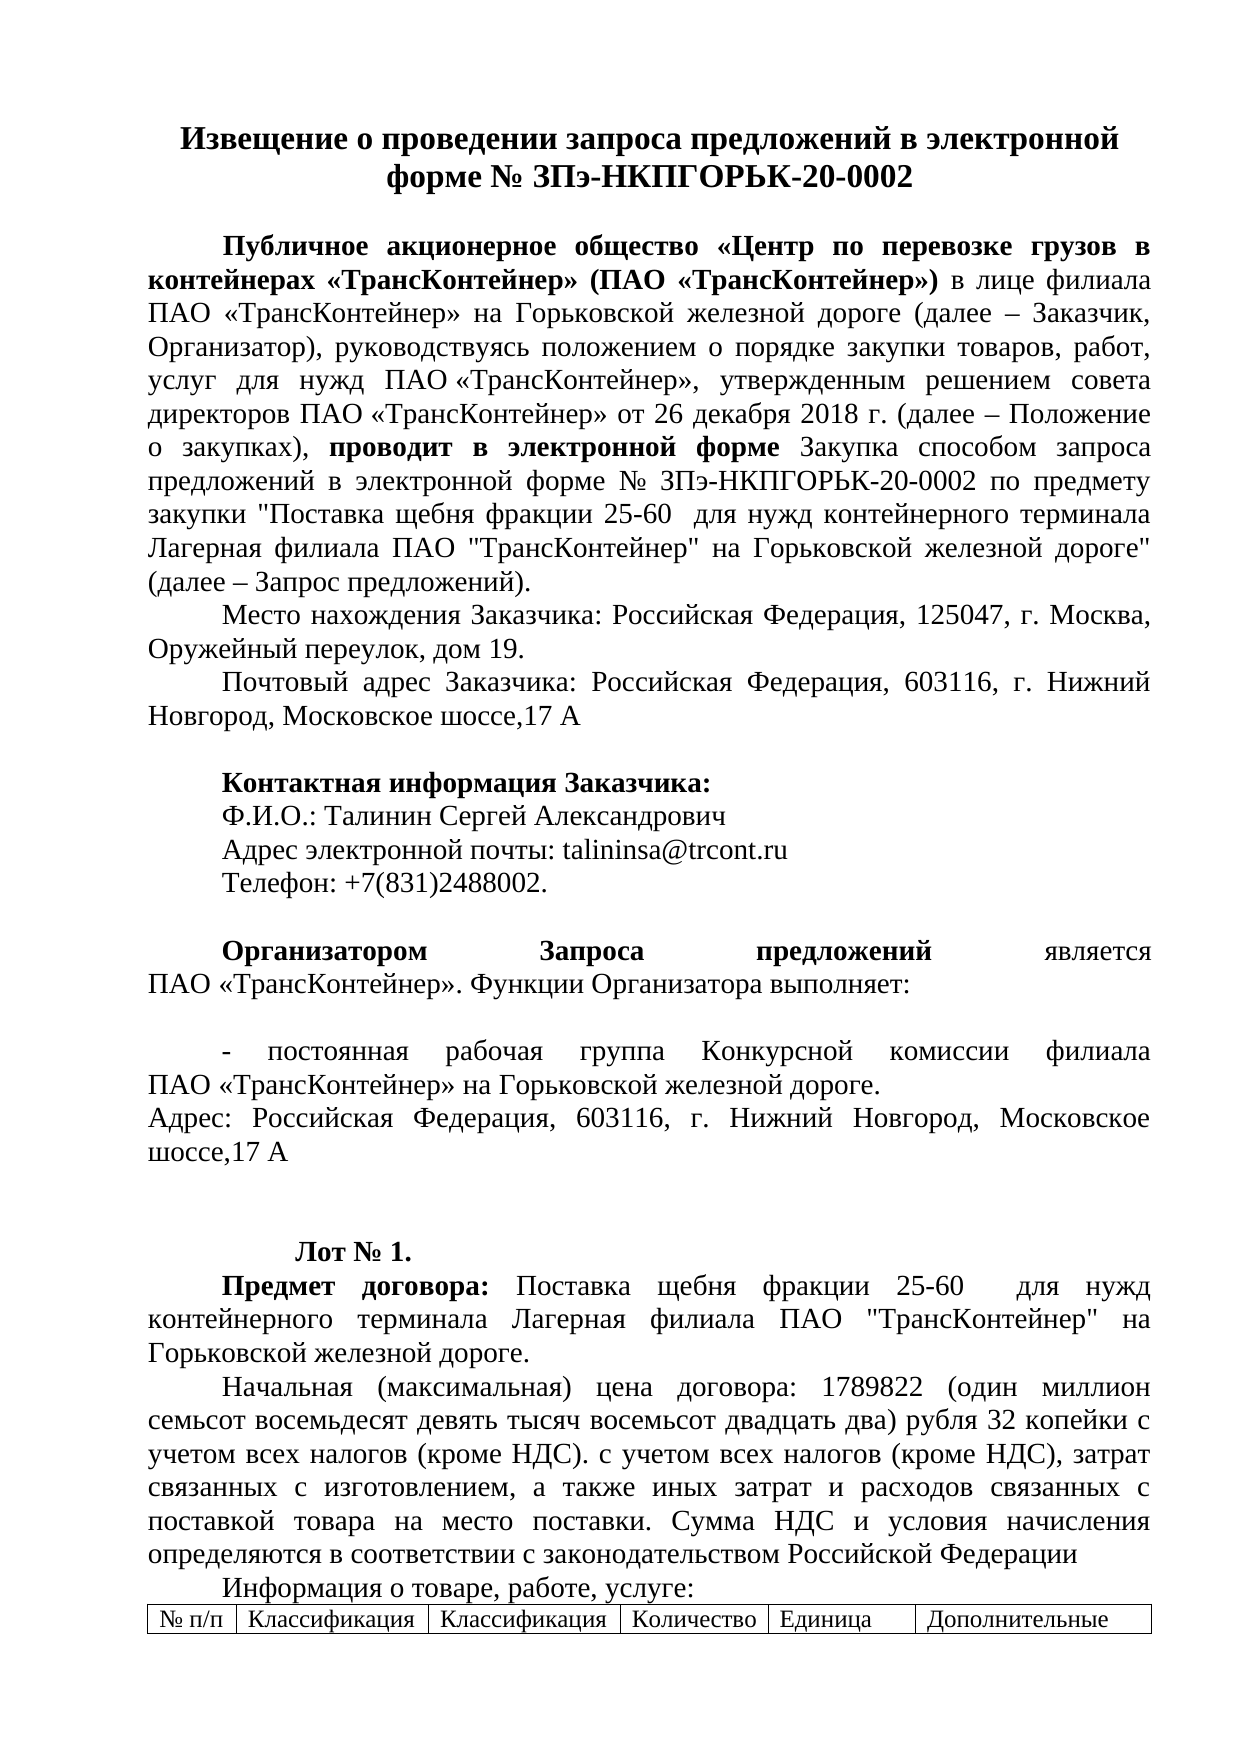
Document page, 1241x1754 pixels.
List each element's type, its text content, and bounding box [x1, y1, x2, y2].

text Адрес: Российская Федерация, 603116, г. Нижний Новгород, Московское шоссе,17 А [148, 1100, 1152, 1167]
text Адрес электронной почты: talininsa@trcont.ru [148, 832, 1152, 866]
text Место нахождения Заказчика: Российская Федерация, 125047, г. Москва, Оружейный переулок, дом 19. [148, 597, 1152, 664]
text Лот № 1. [148, 1234, 1152, 1268]
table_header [237, 1605, 428, 1633]
text Контактная информация Заказчика: [148, 765, 1152, 798]
text Извещение о проведении запроса предложений в электронной форме № ЗПэ-НКПГОРЬК-20-0002 [148, 118, 1152, 195]
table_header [429, 1605, 620, 1633]
table_header Единица измерения [769, 1605, 915, 1633]
text Информация о товаре, работе, услуге: [148, 1570, 1152, 1603]
text - постоянная рабочая группа Конкурсной комиссии филиала ПАО «ТрансКонтейнер» на Горьковской железной дороге. [148, 1033, 1152, 1100]
text Телефон: +7(831)2488002. [148, 866, 1152, 899]
text Публичное акционерное общество «Центр по перевозке грузов в контейнерах «ТрансКонтейнер» (ПАО «ТрансКонтейнер») в лице филиала ПАО «ТрансКонтейнер» на Горьковской железной дороге (далее – Заказчик, Организатор), руководствуясь положением о порядке закупки товаров, работ, услуг для нужд ПАО «ТрансКонтейнер», утвержденным решением совета директоров ПАО «ТрансКонтейнер» от 26 декабря 2018 г. (далее – Положение о закупках), проводит в электронной форме Закупка способом запроса предложений в электронной форме № ЗПэ-НКПГОРЬК-20-0002 по предмету закупки "Поставка щебня фракции 25-60 для нужд контейнерного терминала Лагерная филиала ПАО "ТрансКонтейнер" на Горьковской железной дороге" (далее – Запрос предложений). [148, 228, 1152, 597]
text Предмет договора: Поставка щебня фракции 25-60 для нужд контейнерного терминала Лагерная филиала ПАО "ТрансКонтейнер" на Горьковской железной дороге. [148, 1268, 1152, 1369]
table_header Количество (объем) [621, 1605, 768, 1633]
text Ф.И.О.: Талинин Сергей Александрович [148, 798, 1152, 832]
text Начальная (максимальная) цена договора: 1789822 (один миллион семьсот восемьдесят девять тысяч восемьсот двадцать два) рубля 32 копейки с учетом всех налогов (кроме НДС). с учетом всех налогов (кроме НДС), затрат связанных с изготовлением, а также иных затрат и расходов связанных с поставкой товара на место поставки. Сумма НДС и условия начисления определяются в соответствии с законодательством Российской Федерации [148, 1369, 1152, 1570]
table_header № п/п [148, 1605, 236, 1633]
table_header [916, 1605, 1151, 1633]
text Почтовый адрес Заказчика: Российская Федерация, 603116, г. Нижний Новгород, Московское шоссе,17 А [148, 664, 1152, 731]
text Организатором Запроса предложений является ПАО «ТрансКонтейнер». Функции Организатора выполняет: [148, 933, 1152, 1000]
